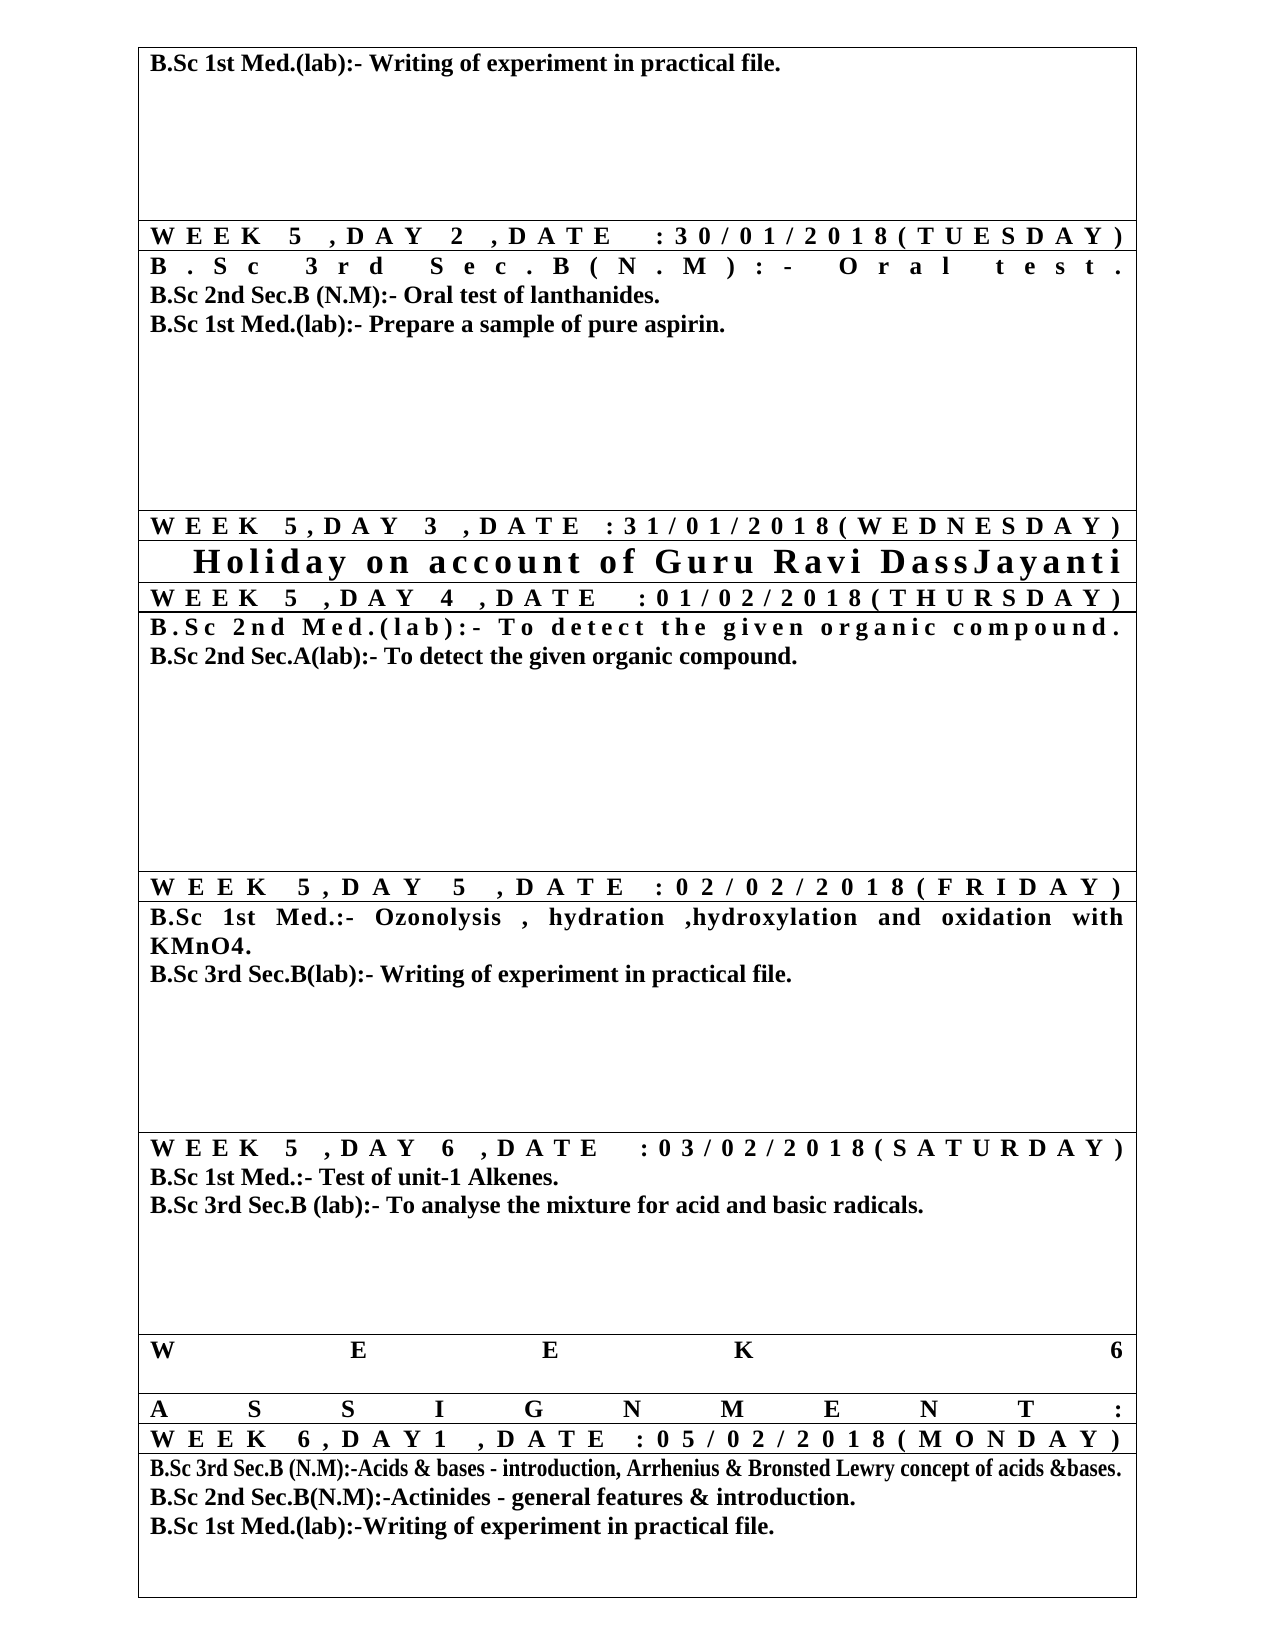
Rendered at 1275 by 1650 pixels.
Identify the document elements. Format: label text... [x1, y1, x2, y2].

table_cell WEEK 5,DAY 5 ,DATE :02/02/2018(FRIDAY) [139, 872, 1136, 901]
table_cell WEEK 5 ,DAY 4 ,DATE :01/02/2018(THURSDAY) [139, 583, 1136, 611]
table_cell WEEK 5 ,DAY 2 ,DATE :30/01/2018(TUESDAY) [139, 221, 1136, 250]
table_cell B.Sc 3rd Sec.B(N.M):- Oral test. B.Sc 2nd Sec.B (N.M):- Oral test of lanthanides. B.Sc 1st Med.(lab):- Prepare a sample of pure aspirin. [139, 251, 1136, 510]
table_cell B.Sc 2nd Med.(lab):- To detect the given organic compound. B.Sc 2nd Sec.A(lab):- To detect the given organic compound. [139, 613, 1136, 871]
table_cell WEEK 6 [139, 1335, 1136, 1393]
table_cell WEEK 6,DAY1 ,DATE :05/02/2018(MONDAY) [139, 1424, 1136, 1452]
table_cell WEEK 5,DAY 3 ,DATE :31/01/2018(WEDNESDAY) [139, 511, 1136, 540]
table_cell Holiday on account of Guru Ravi DassJayanti [139, 541, 1136, 582]
table_cell ASSIGNMENT: [139, 1394, 1136, 1423]
table_cell WEEK 5 ,DAY 6 ,DATE :03/02/2018(SATURDAY) B.Sc 1st Med.:- Test of unit-1 Alkenes. B.Sc 3rd Sec.B (lab):- To analyse the mixture for acid and basic radicals. [139, 1133, 1136, 1334]
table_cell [139, 48, 1136, 220]
table_cell B.Sc 1st Med.:- Ozonolysis , hydration ,hydroxylation and oxidation with KMnO4. B.Sc 3rd Sec.B(lab):- Writing of experiment in practical file. [139, 902, 1136, 1132]
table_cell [139, 1454, 1136, 1597]
